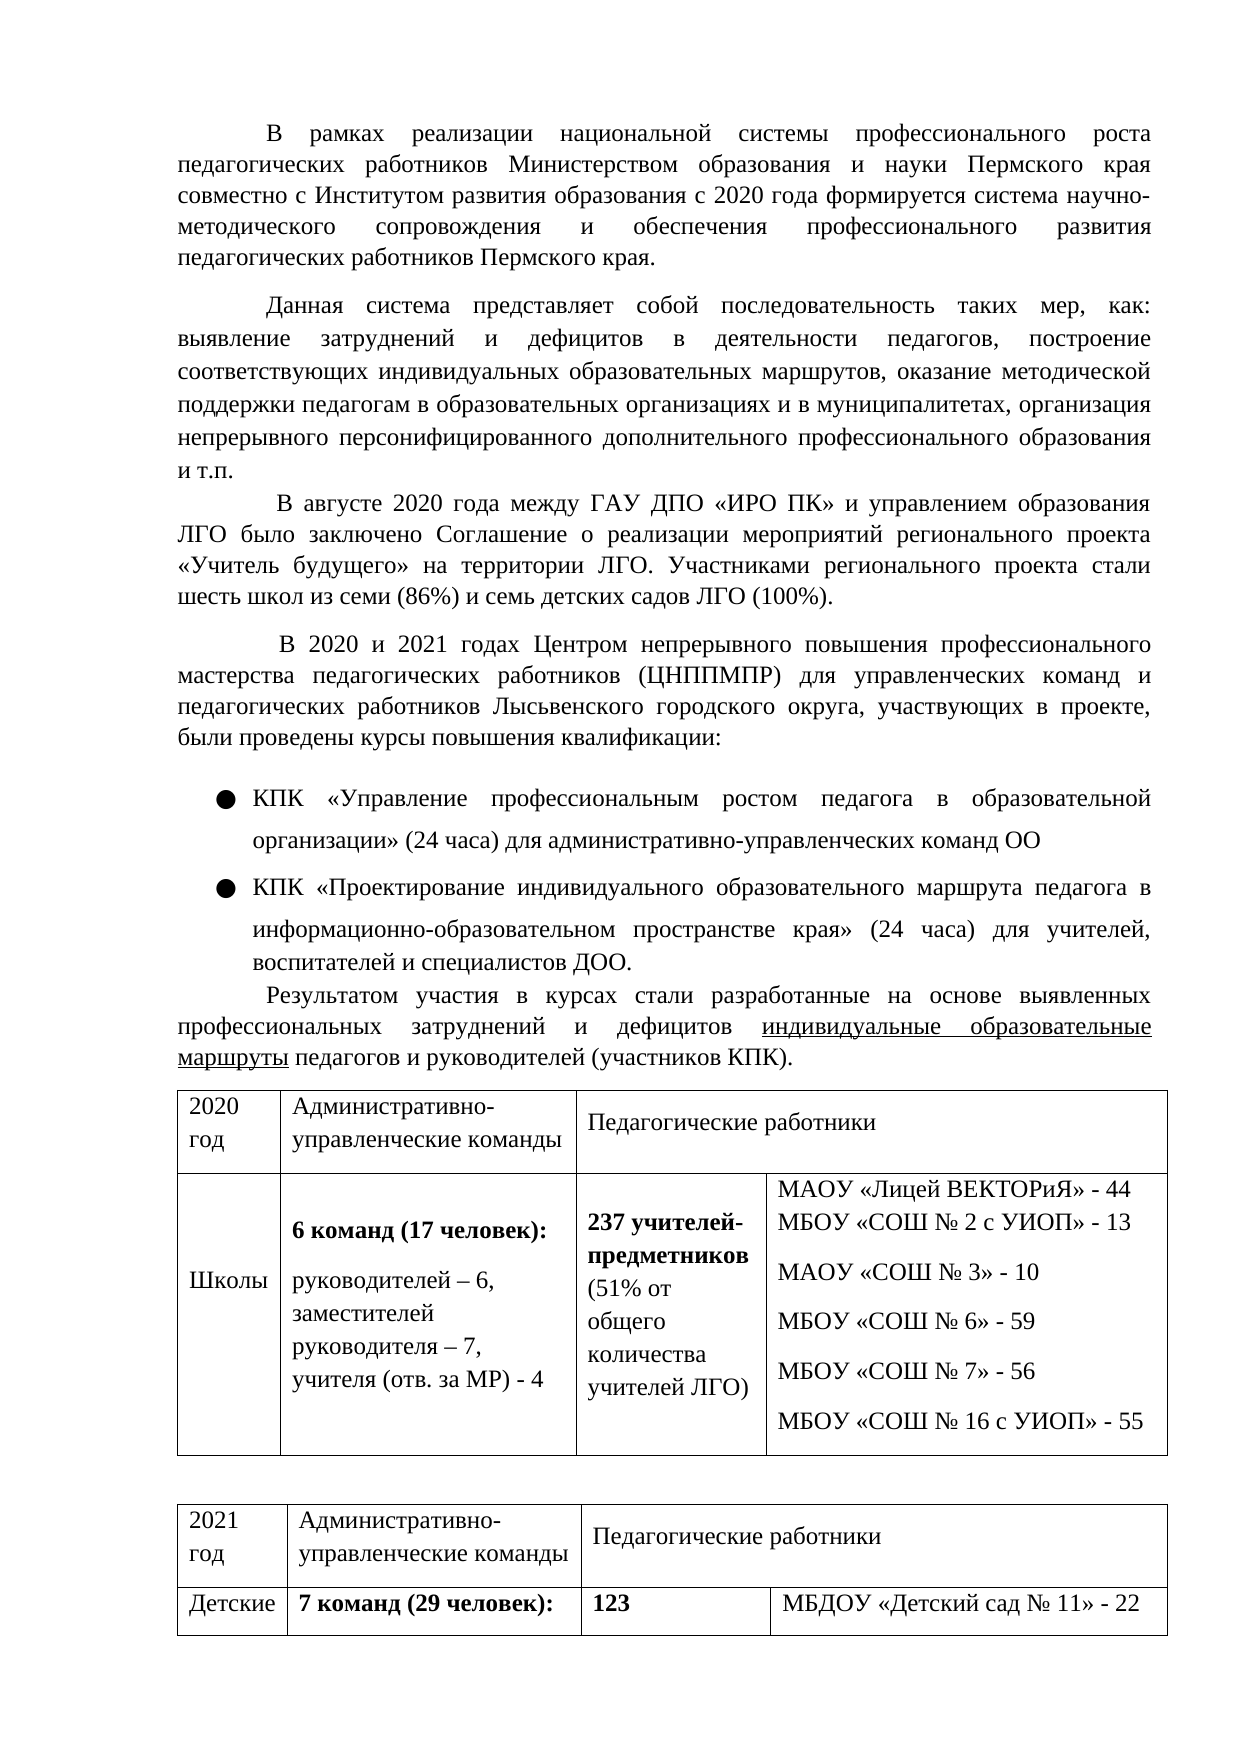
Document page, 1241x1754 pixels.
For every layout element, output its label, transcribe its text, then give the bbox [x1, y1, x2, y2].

table_cell 6 команд (17 человек): руководителей – 6, заместителей руководителя – 7, учителя (отв. за МР) - 4 [281, 1174, 576, 1455]
text Данная система представляет собой последовательность таких мер, как: выявление затруднений и дефицитов в деятельности педагогов, построение соответствующих индивидуальных образовательных маршрутов, оказание методической поддержки педагогам в образовательных организациях и в муниципалитетах, организация непрерывного персонифицированного дополнительного профессионального образования и т.п. [177, 290, 1152, 484]
text В августе 2020 года между ГАУ ДПО «ИРО ПК» и управлением образования ЛГО было заключено Соглашение о реализации мероприятий регионального проекта «Учитель будущего» на территории ЛГО. Участниками регионального проекта стали шесть школ из семи (86%) и семь детских садов ЛГО (100%). [177, 488, 1152, 610]
table_header 2020 год [178, 1091, 280, 1173]
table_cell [582, 1588, 770, 1635]
text В рамках реализации национальной системы профессионального роста педагогических работников Министерством образования и науки Пермского края совместно с Институтом развития образования с 2020 года формируется система научно-методического сопровождения и обеспечения профессионального развития педагогических работников Пермского края. [177, 118, 1152, 271]
text Результатом участия в курсах стали разработанные на основе выявленных профессиональных затруднений и дефицитов индивидуальные образовательные маршруты педагогов и руководителей (участников КПК). [177, 980, 1152, 1071]
table_header Педагогические работники [582, 1505, 1167, 1587]
table_header Административно-управленческие команды [281, 1091, 576, 1173]
table_cell Школы [178, 1174, 280, 1455]
table_cell МАОУ «Лицей ВЕКТОРиЯ» - 44 МБОУ «СОШ № 2 с УИОП» - 13 МАОУ «СОШ № 3» - 10 МБОУ «СОШ № 6» - 59 МБОУ «СОШ № 7» - 56 МБОУ «СОШ № 16 с УИОП» - 55 [767, 1174, 1167, 1455]
list КПК «Проектирование индивидуального образовательного маршрута педагога в информационно-образовательном пространстве края» (24 часа) для учителей, воспитателей и специалистов ДОО. [215, 858, 1152, 976]
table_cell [288, 1588, 581, 1635]
table_cell 237 учителей-предметников (51% от общего количества учителей ЛГО) [577, 1174, 766, 1455]
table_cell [771, 1588, 1167, 1635]
table_header Административно-управленческие команды [288, 1505, 581, 1587]
table_header Педагогические работники [577, 1091, 1167, 1173]
table_header 2021 год [178, 1505, 287, 1587]
table_cell Детские сады [178, 1588, 287, 1635]
list КПК «Управление профессиональным ростом педагога в образовательной организации» (24 часа) для административно-управленческих команд ОО [215, 770, 1152, 854]
text В 2020 и 2021 годах Центром непрерывного повышения профессионального мастерства педагогических работников (ЦНППМПР) для управленческих команд и педагогических работников Лысьвенского городского округа, участвующих в проекте, были проведены курсы повышения квалификации: [177, 629, 1152, 751]
